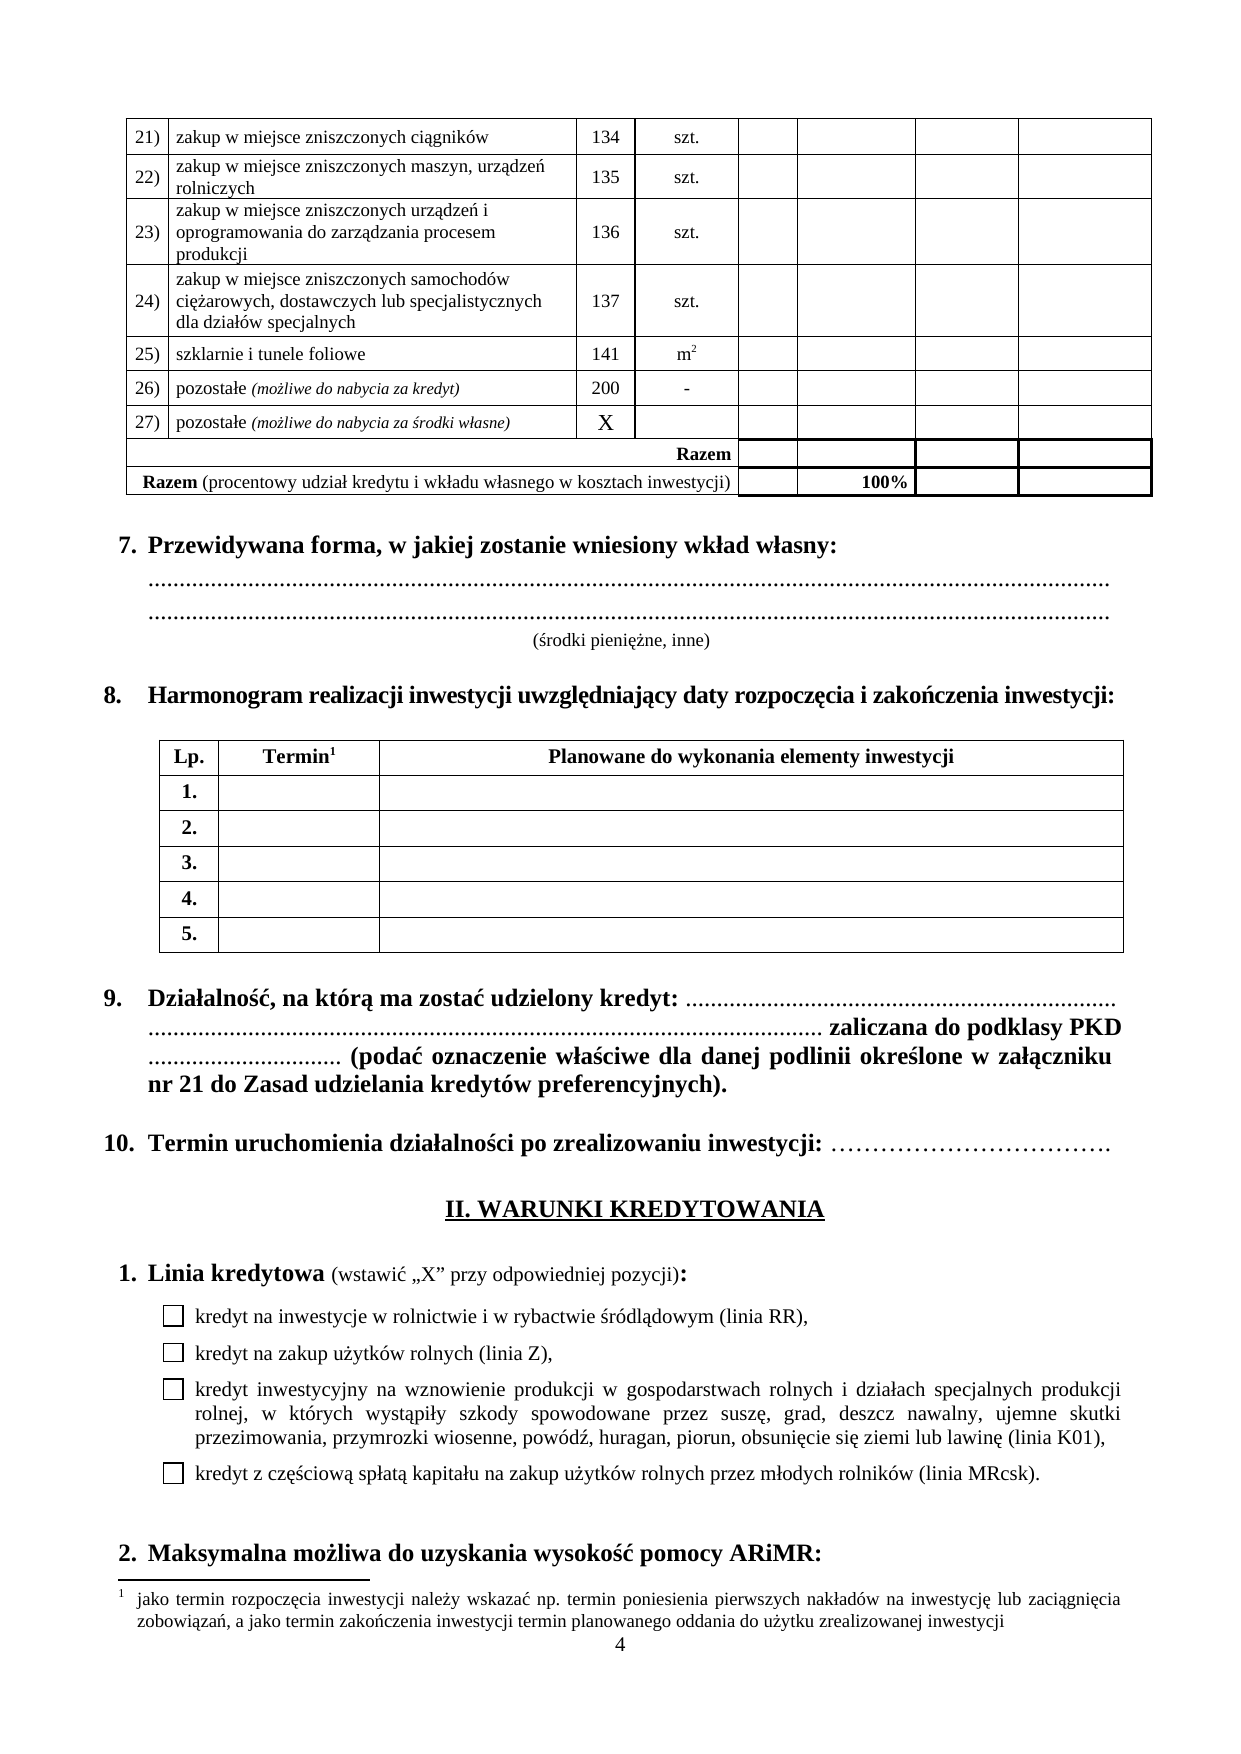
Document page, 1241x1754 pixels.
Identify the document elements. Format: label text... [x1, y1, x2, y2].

table_cell [159, 1377, 183, 1456]
table_cell [798, 406, 915, 438]
table_cell kredyt na zakup użytków rolnych (linia Z), [184, 1336, 1133, 1377]
table_cell [1019, 199, 1151, 264]
text 7. Przewidywana forma, w jakiej zostanie wniesiony wkład własny: [118, 530, 1122, 559]
text .......................................................................................................................................................... [118, 563, 1122, 592]
table_header Lp. [160, 741, 218, 775]
table_cell 5. [160, 918, 218, 952]
table_cell [798, 119, 915, 154]
table_cell 100% [798, 469, 914, 494]
table_cell [219, 776, 379, 810]
table_cell zakup w miejsce zniszczonych urządzeń i oprogramowania do zarządzania procesem produkcji [169, 199, 576, 264]
table_cell [916, 265, 1018, 336]
table_cell [798, 199, 915, 264]
table_cell 22) [127, 155, 168, 198]
table_cell m2 [636, 337, 738, 370]
table_cell [916, 155, 1018, 198]
table_cell [739, 119, 797, 154]
table_cell [739, 337, 797, 370]
text 9. Działalność, na którą ma zostać udzielony kredyt: ..................................................................... [103, 983, 1122, 1012]
text 2. Maksymalna możliwa do uzyskania wysokość pomocy ARiMR: [118, 1538, 1122, 1567]
table_header Termin [219, 741, 379, 775]
text 1. Linia kredytowa (wstawić „X” przy odpowiedniej pozycji): [118, 1258, 1122, 1287]
table_cell kredyt inwestycyjny na wznowienie produkcji w gospodarstwach rolnych i działach specjalnych produkcji rolnej, w których wystąpiły szkody spowodowane przez suszę, grad, deszcz nawalny, ujemne skutki przezimowania, przymrozki wiosenne, powódź, huragan, piorun, obsunięcie się ziemi lub lawinę (linia K01), [184, 1377, 1133, 1456]
table_header kredyt na inwestycje w rolnictwie i w rybactwie śródlądowym (linia RR), [184, 1303, 1133, 1336]
table_header Planowane do wykonania elementy inwestycji [380, 741, 1123, 775]
table_cell [380, 776, 1123, 810]
table_cell zakup w miejsce zniszczonych samochodów ciężarowych, dostawczych lub specjalistycznych dla działów specjalnych [169, 265, 576, 336]
table_cell [1020, 441, 1150, 466]
table_cell [1019, 265, 1151, 336]
table_cell [798, 371, 915, 405]
table_cell [916, 371, 1018, 405]
table_cell zakup w miejsce zniszczonych maszyn, urządzeń rolniczych [169, 155, 576, 198]
table_cell 27) [127, 406, 168, 438]
table_cell [1019, 155, 1151, 198]
table_cell [1019, 406, 1151, 438]
table_cell [916, 337, 1018, 370]
table_cell [916, 119, 1018, 154]
table_cell szklarnie i tunele foliowe [169, 337, 576, 370]
table_cell [1019, 337, 1151, 370]
table_cell kredyt z częściową spłatą kapitału na zakup użytków rolnych przez młodych rolników (linia MRcsk). [184, 1456, 1133, 1497]
table_cell 200 [577, 371, 634, 405]
table_cell pozostałe (możliwe do nabycia za kredyt) [169, 371, 576, 405]
table_cell [739, 199, 797, 264]
table_cell 24) [127, 265, 168, 336]
table_cell pozostałe (możliwe do nabycia za środki własne) [169, 406, 576, 438]
table_cell 23) [127, 199, 168, 264]
text II. WARUNKI KREDYTOWANIA [148, 1194, 1122, 1223]
table_cell [380, 811, 1123, 846]
table_cell szt. [636, 265, 738, 336]
text .......................................................................................................................................................... [118, 596, 1122, 625]
table_cell 4. [160, 882, 218, 917]
table_cell [916, 199, 1018, 264]
table_cell Razem [127, 439, 738, 466]
table_cell [798, 265, 915, 336]
table_cell [739, 265, 797, 336]
table_cell 141 [577, 337, 634, 370]
table_cell szt. [636, 155, 738, 198]
table_cell [159, 1456, 183, 1497]
table_cell [636, 406, 738, 438]
table_cell [916, 406, 1018, 438]
table_cell [380, 882, 1123, 917]
table_cell [219, 811, 379, 846]
table_cell [917, 441, 1017, 466]
table_cell [798, 337, 915, 370]
table_cell [1019, 119, 1151, 154]
table_cell [739, 155, 797, 198]
table_cell [917, 469, 1017, 494]
table_cell 21) [127, 119, 168, 154]
table_cell [219, 882, 379, 917]
table_cell [219, 918, 379, 952]
table_cell [159, 1336, 183, 1377]
table_cell 1. [160, 776, 218, 810]
table_cell [1019, 371, 1151, 405]
table_cell - [636, 371, 738, 405]
table_cell 136 [577, 199, 634, 264]
table_cell [739, 371, 797, 405]
table_cell [739, 406, 797, 438]
table_cell 25) [127, 337, 168, 370]
table_cell X [577, 406, 634, 438]
table_cell 2. [160, 811, 218, 846]
table_cell [798, 441, 914, 466]
table_cell zakup w miejsce zniszczonych ciągników [169, 119, 576, 154]
table_cell szt. [636, 199, 738, 264]
table_cell 137 [577, 265, 634, 336]
text ............................................................................................................ zaliczana do podklasy PKD ............................... (podać oznaczenie właściwe dla danej podlinii określone w załączniku nr 21 do Zasad udzielania kredytów preferencyjnych). [148, 1012, 1122, 1098]
table_cell [739, 441, 797, 466]
table_cell [1020, 469, 1150, 494]
table_header [159, 1303, 183, 1336]
text (środki pieniężne, inne) [121, 629, 1122, 651]
table_cell 26) [127, 371, 168, 405]
table_cell 135 [577, 155, 634, 198]
table_cell [219, 847, 379, 881]
table_cell [380, 918, 1123, 952]
table_cell 134 [577, 119, 634, 154]
text 8. Harmonogram realizacji inwestycji uwzględniający daty rozpoczęcia i zakończenia inwestycji: [103, 680, 1122, 709]
text 10. Termin uruchomienia działalności po zrealizowaniu inwestycji: ……………………………. [103, 1128, 1122, 1157]
table_cell [380, 847, 1123, 881]
table_cell [739, 469, 797, 494]
table_cell szt. [636, 119, 738, 154]
table_cell [798, 155, 915, 198]
table_cell 3. [160, 847, 218, 881]
table_cell Razem (procentowy udział kredytu i wkładu własnego w kosztach inwestycji) [127, 467, 738, 494]
